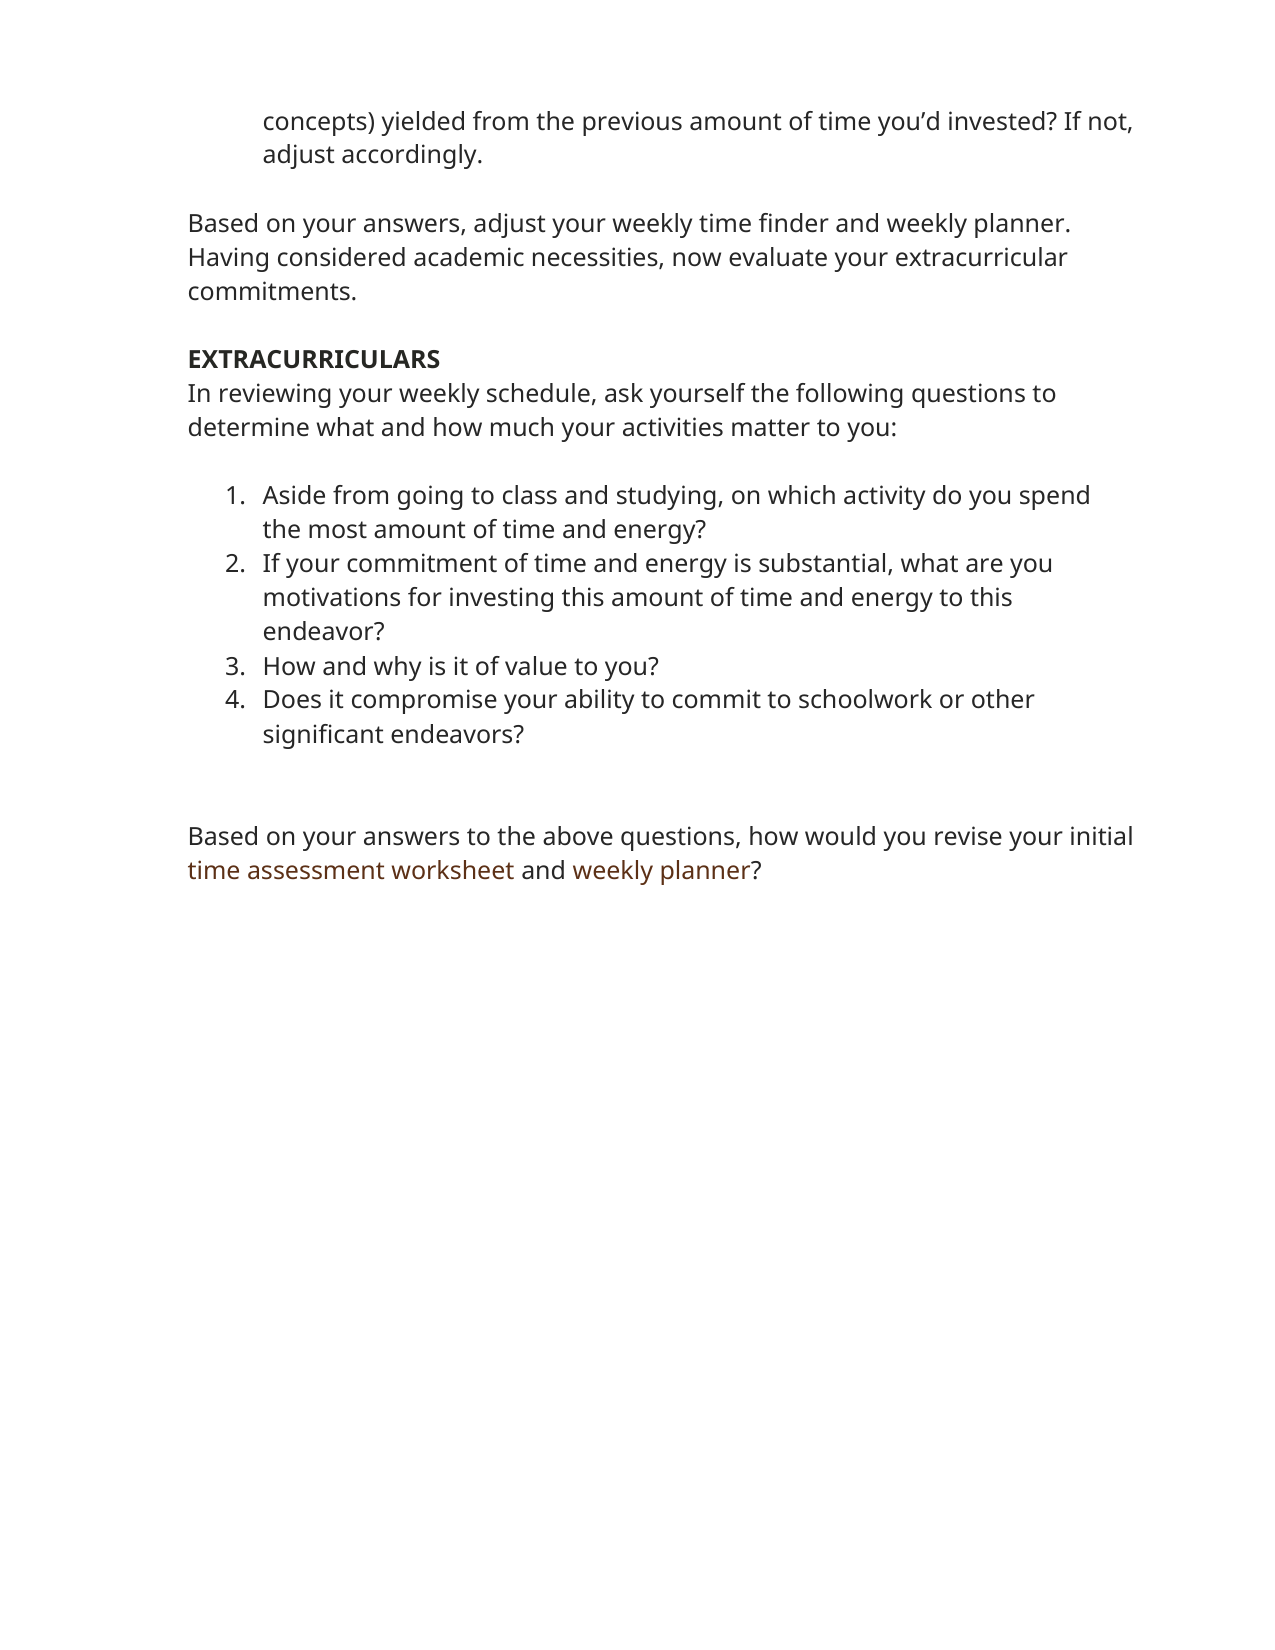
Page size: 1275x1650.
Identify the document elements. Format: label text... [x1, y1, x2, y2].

text Based on your answers to the above questions, how would you revise your initial time assessment worksheet and weekly planner? [187, 818, 1134, 887]
list How and why is it of value to you? [225, 648, 1134, 682]
list Aside from going to class and studying, on which activity do you spend the most amount of time and energy? [225, 478, 1134, 546]
text EXTRACURRICULARS [187, 342, 1134, 376]
text Based on your answers, adjust your weekly time finder and weekly planner. Having considered academic necessities, now evaluate your extracurricular commitments. [187, 205, 1134, 307]
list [225, 103, 1134, 171]
list Does it compromise your ability to commit to schoolwork or other significant endeavors? [225, 682, 1134, 750]
text In reviewing your weekly schedule, ask yourself the following questions to determine what and how much your activities matter to you: [187, 376, 1134, 444]
list If your commitment of time and energy is substantial, what are you motivations for investing this amount of time and energy to this endeavor? [225, 546, 1134, 648]
